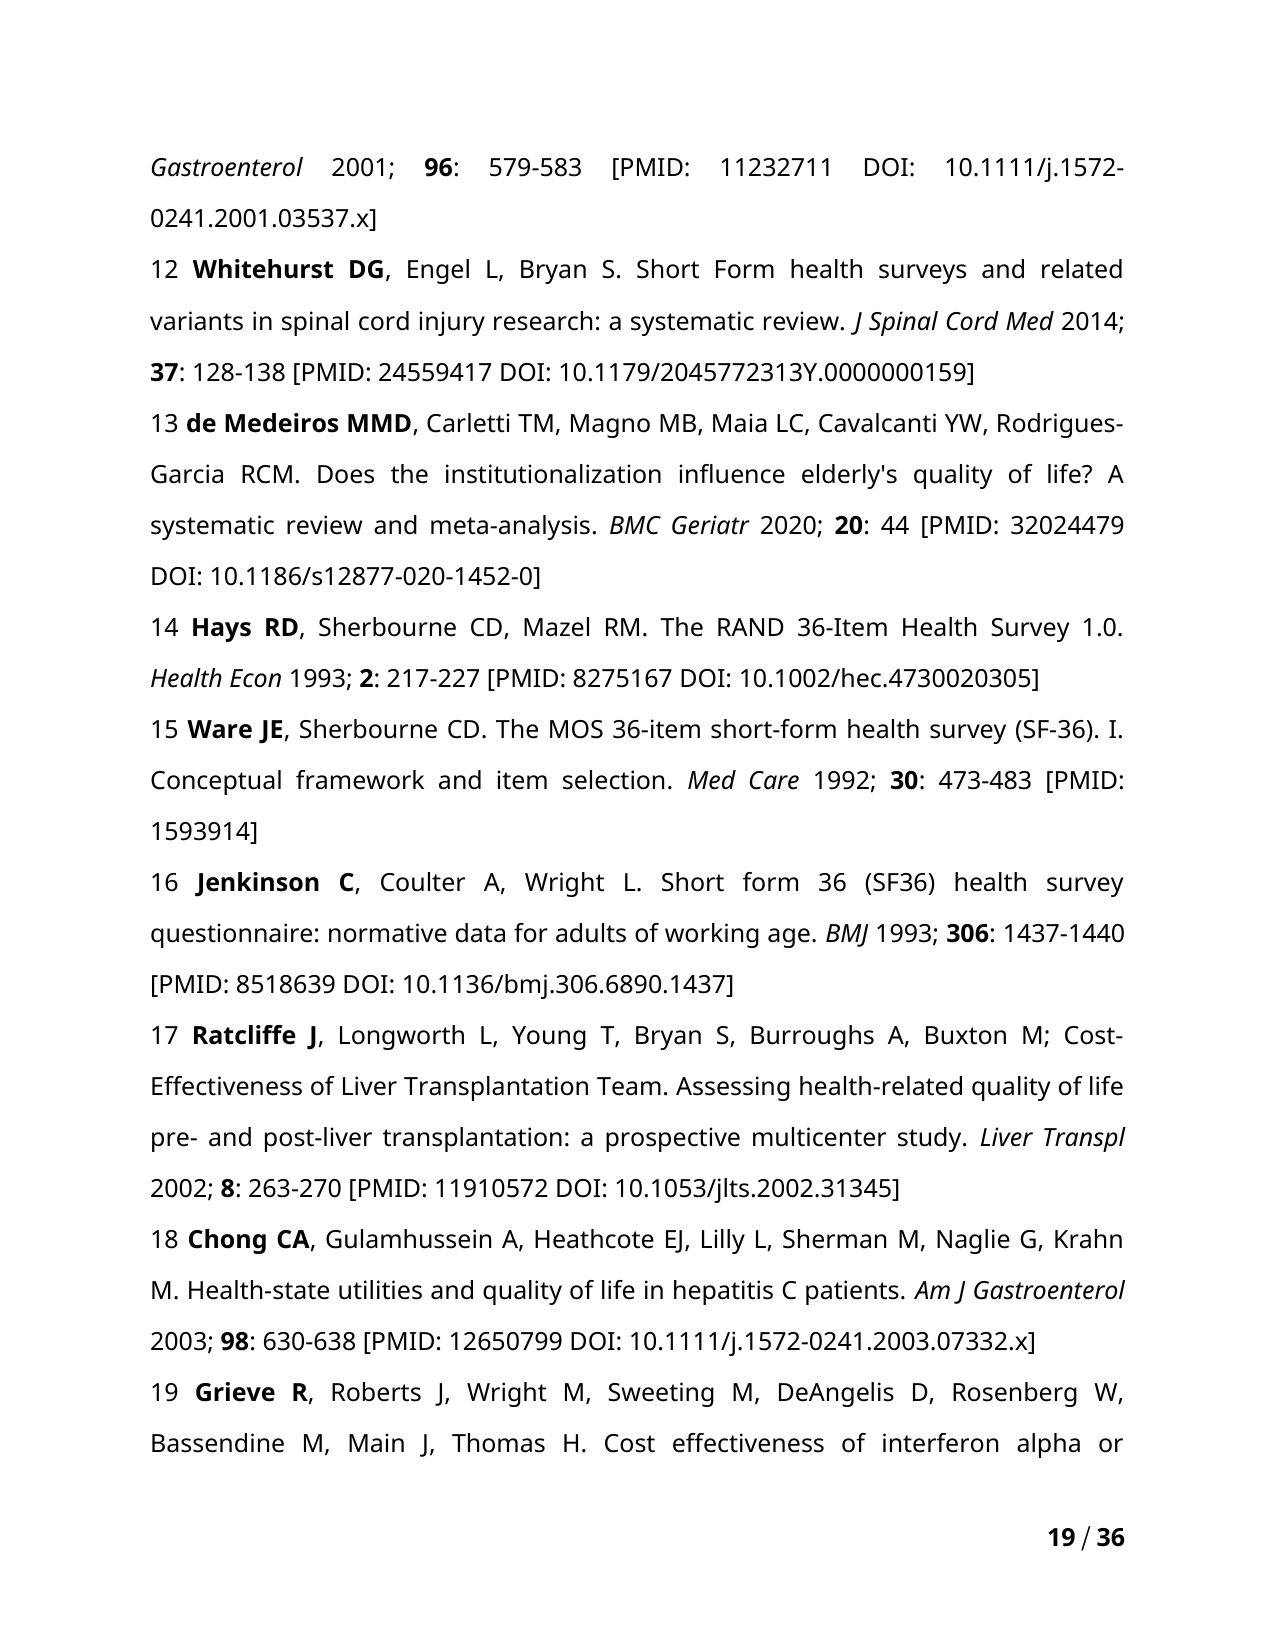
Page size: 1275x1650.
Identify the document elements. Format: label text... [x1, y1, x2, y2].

text 18 Chong CA, Gulamhussein A, Heathcote EJ, Lilly L, Sherman M, Naglie G, Krahn M. Health-state utilities and quality of life in hepatitis C patients. Am J Gastroenterol 2003; 98: 630-638 [PMID: 12650799 DOI: 10.1111/j.1572-0241.2003.07332.x] [150, 1222, 1125, 1358]
text 16 Jenkinson C, Coulter A, Wright L. Short form 36 (SF36) health survey questionnaire: normative data for adults of working age. BMJ 1993; 306: 1437-1440 [PMID: 8518639 DOI: 10.1136/bmj.306.6890.1437] [150, 864, 1125, 1001]
text 12 Whitehurst DG, Engel L, Bryan S. Short Form health surveys and related variants in spinal cord injury research: a systematic review. J Spinal Cord Med 2014; 37: 128-138 [PMID: 24559417 DOI: 10.1179/2045772313Y.0000000159] [150, 252, 1125, 388]
text 15 Ware JE, Sherbourne CD. The MOS 36-item short-form health survey (SF-36). I. Conceptual framework and item selection. Med Care 1992; 30: 473-483 [PMID: 1593914] [150, 711, 1125, 848]
text 14 Hays RD, Sherbourne CD, Mazel RM. The RAND 36-Item Health Survey 1.0. Health Econ 1993; 2: 217-227 [PMID: 8275167 DOI: 10.1002/hec.4730020305] [150, 609, 1125, 694]
text 13 de Medeiros MMD, Carletti TM, Magno MB, Maia LC, Cavalcanti YW, Rodrigues-Garcia RCM. Does the institutionalization influence elderly's quality of life? A systematic review and meta-analysis. BMC Geriatr 2020; 20: 44 [PMID: 32024479 DOI: 10.1186/s12877-020-1452-0] [150, 405, 1125, 592]
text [150, 150, 1125, 235]
text 17 Ratcliffe J, Longworth L, Young T, Bryan S, Burroughs A, Buxton M; Cost-Effectiveness of Liver Transplantation Team. Assessing health-related quality of life pre- and post-liver transplantation: a prospective multicenter study. Liver Transpl 2002; 8: 263-270 [PMID: 11910572 DOI: 10.1053/jlts.2002.31345] [150, 1018, 1125, 1205]
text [150, 1375, 1125, 1460]
